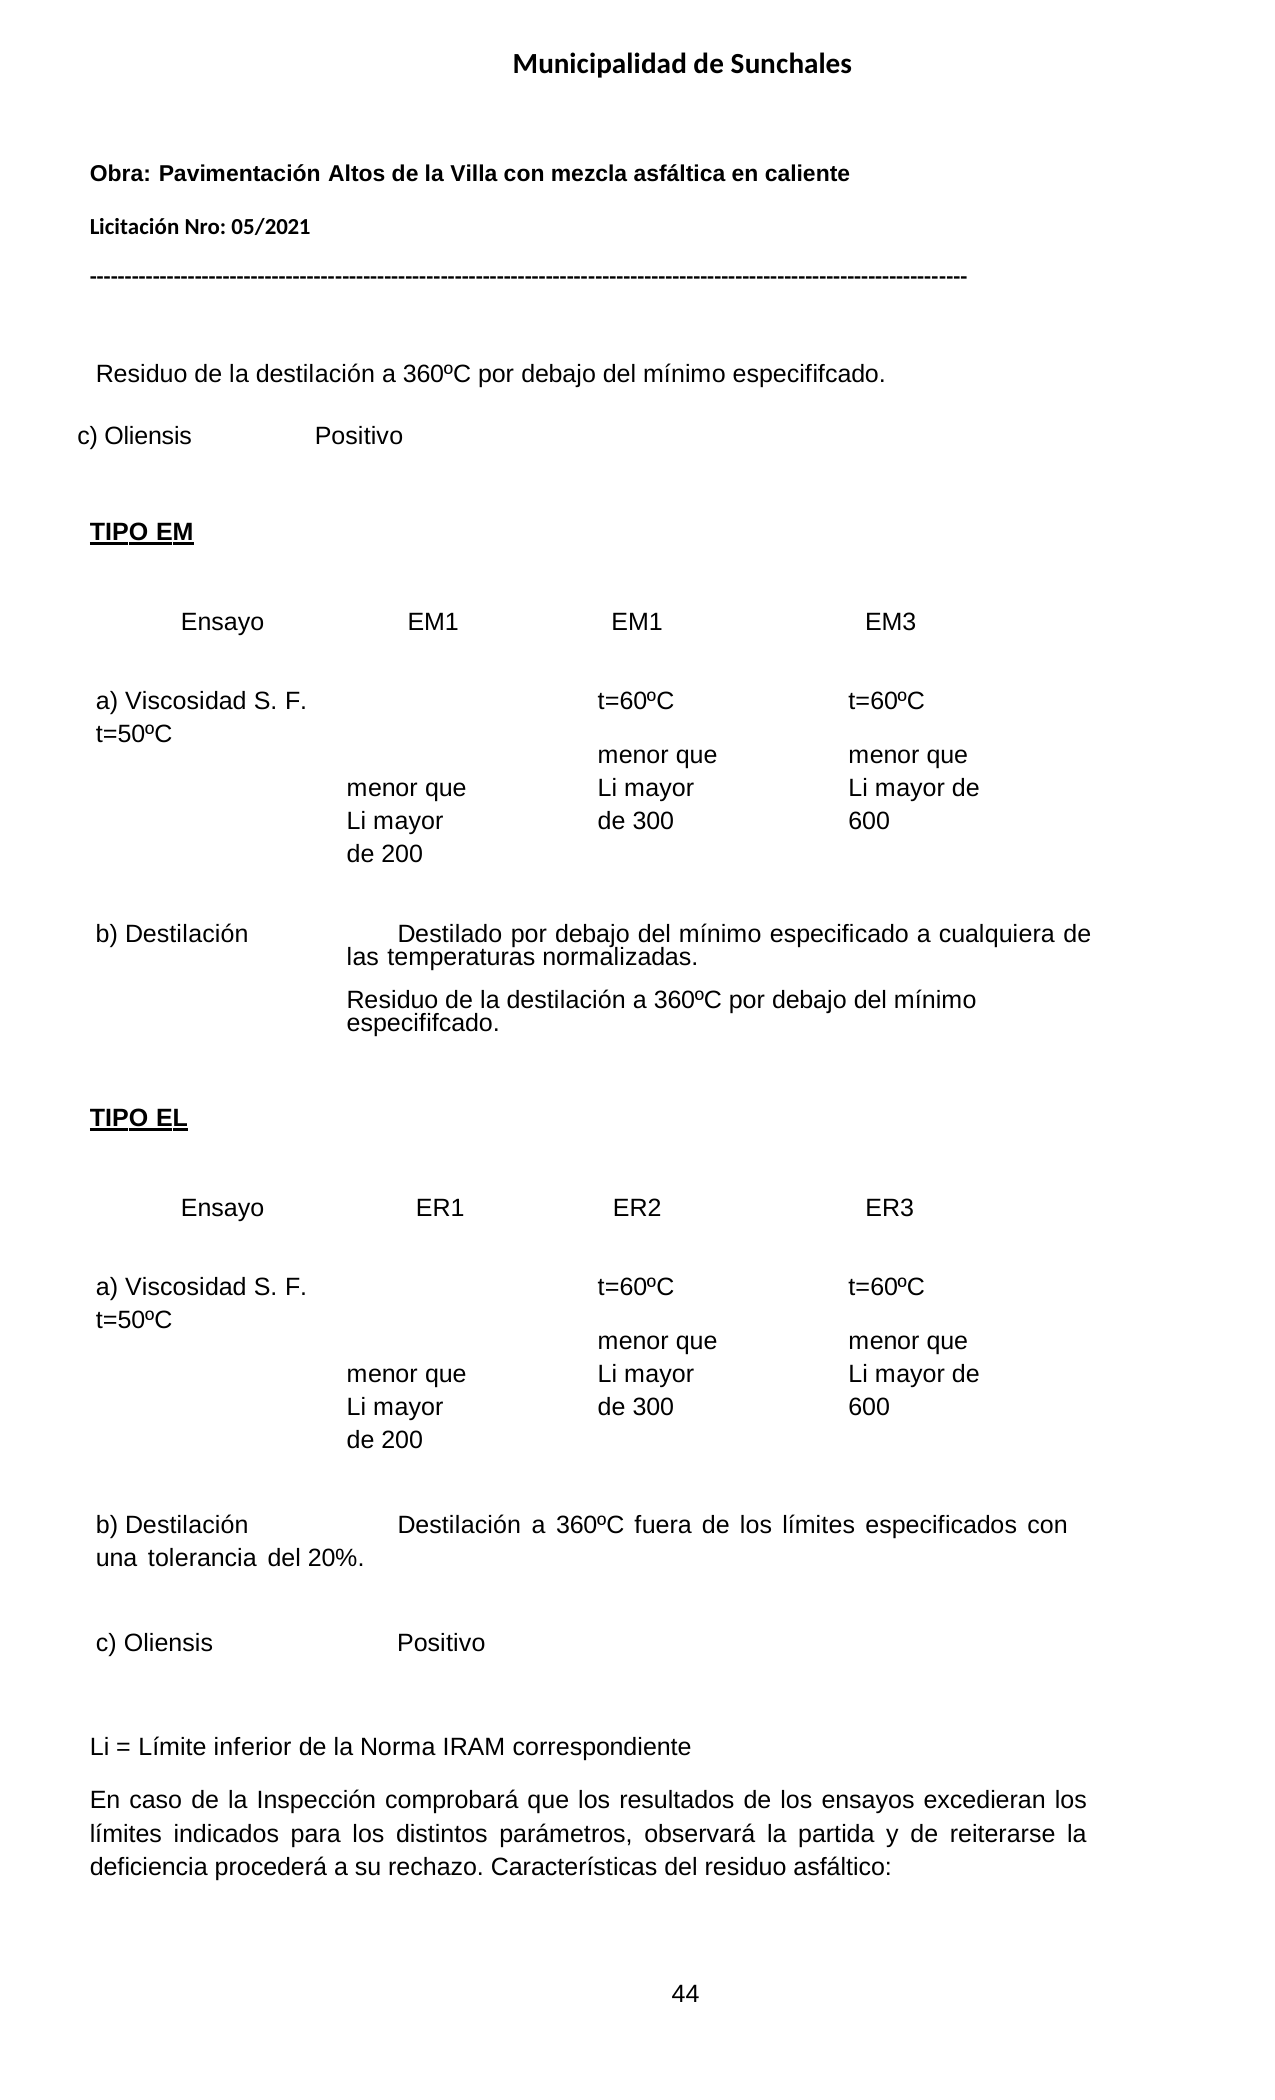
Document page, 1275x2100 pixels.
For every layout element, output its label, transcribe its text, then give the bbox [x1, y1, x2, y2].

text Residuo de la destilación a 360ºC por debajo del mínimo especififcado. [346, 990, 1110, 1036]
text TIPO EL [89, 1107, 1110, 1130]
text b) Destilación Destilado por debajo del mínimo especificado a cualquiera de las temperaturas normalizadas. [95, 924, 1093, 969]
text Li = Límite inferior de la Norma IRAM correspondiente [89, 1732, 1110, 1760]
text En caso de la Inspección comprobará que los resultados de los ensayos excedieran los límites indicados para los distintos parámetros, observará la partida y de reiterarse la deficiencia procederá a su rechazo. Características del residuo asfáltico: [89, 1786, 1088, 1880]
text Obra: Pavimentación Altos de la Villa con mezcla asfáltica en caliente [89, 159, 1110, 187]
text menor que Li mayor de 600 [848, 1326, 980, 1421]
text Licitación Nro: 05/2021 [89, 212, 1110, 240]
text t=60ºC [597, 686, 725, 715]
text b) Destilación Destilación a 360ºC fuera de los límites especificados con una tolerancia del 20%. [96, 1510, 1110, 1571]
text a) Viscosidad S. F. t=50ºC [96, 1272, 474, 1333]
text menor que Li mayor de 300 [597, 740, 728, 835]
text t=60ºC [597, 1272, 725, 1301]
text ----------------------------------------------------------------------------------------------------------------------------- [89, 265, 1110, 290]
text Residuo de la destilación a 360ºC por debajo del mínimo especififcado. [96, 359, 957, 387]
text Ensayo ER1 ER2 ER3 [181, 1197, 1110, 1219]
text menor que Li mayor de 600 [848, 740, 980, 835]
text t=60ºC [848, 1272, 1110, 1301]
text a) Viscosidad S. F. t=50ºC [96, 686, 474, 747]
text t=60ºC [848, 686, 1110, 715]
text menor que Li mayor de 300 [597, 1326, 728, 1421]
text c) Oliensis Positivo [77, 421, 957, 450]
text TIPO EM [89, 521, 1110, 544]
text Ensayo EM1 EM1 EM3 [181, 611, 1110, 634]
text menor que Li mayor de 200 [346, 773, 478, 867]
text menor que Li mayor de 200 [346, 1358, 478, 1453]
text c) Oliensis Positivo [96, 1628, 1110, 1657]
